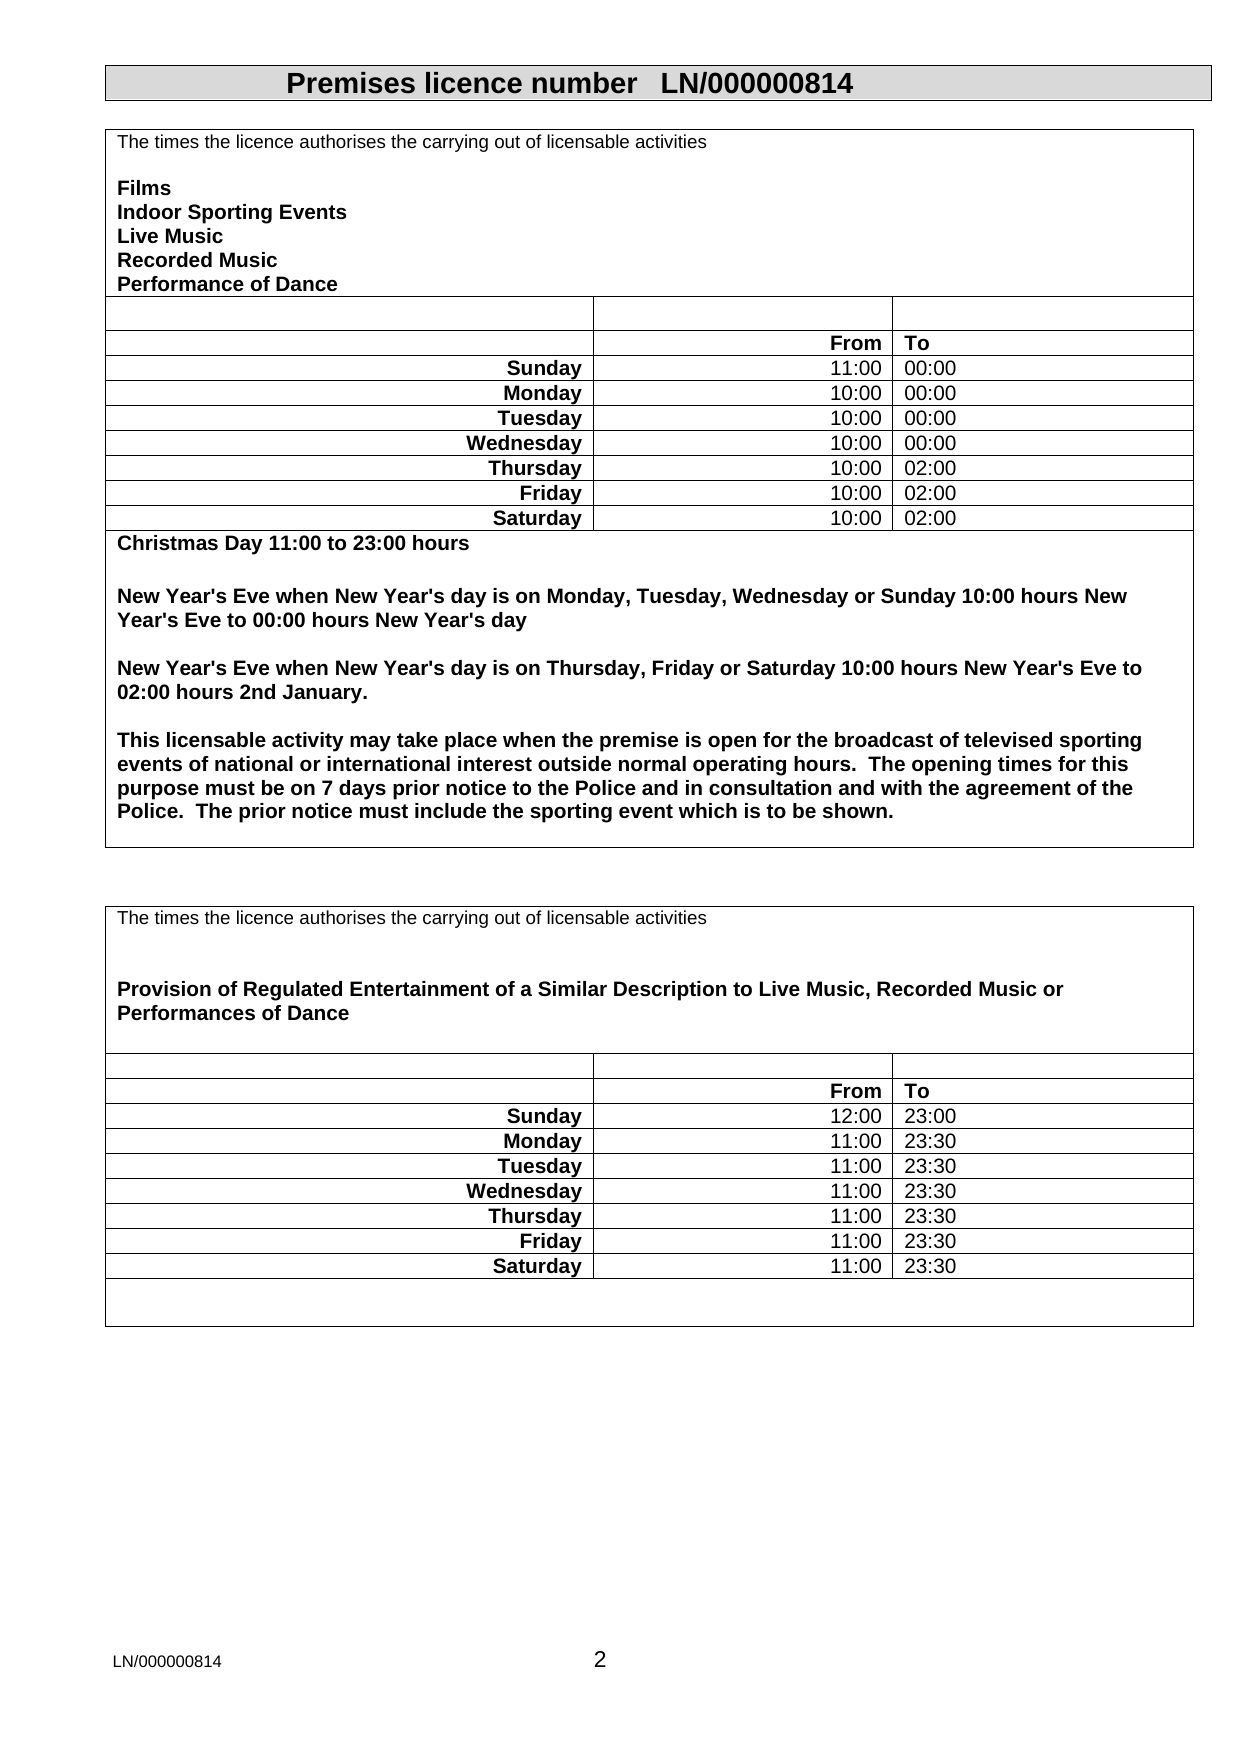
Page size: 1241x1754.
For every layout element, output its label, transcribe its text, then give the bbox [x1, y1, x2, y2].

table_cell [594, 297, 892, 330]
table_cell 10:00 [594, 481, 892, 505]
table_cell Friday [106, 481, 593, 505]
table_cell Sunday [106, 356, 593, 380]
table_cell Monday [106, 381, 593, 405]
table_cell [893, 1054, 1193, 1078]
table_header The times the licence authorises the carrying out of licensable activities Films Indoor Sporting Events Live Music Recorded Music Performance of Dance [106, 130, 1193, 296]
table_cell Friday [106, 1229, 593, 1253]
table_cell 02:00 [893, 456, 1193, 480]
table_cell Wednesday [106, 1179, 593, 1203]
table_cell 11:00 [594, 1154, 892, 1178]
table_cell Sunday [106, 1104, 593, 1128]
table_cell 11:00 [594, 1229, 892, 1253]
table_cell 10:00 [594, 406, 892, 430]
table_cell [106, 1054, 593, 1078]
table_cell 10:00 [594, 506, 892, 530]
table_cell Tuesday [106, 1154, 593, 1178]
table_cell Tuesday [106, 406, 593, 430]
table_cell Monday [106, 1129, 593, 1153]
table_cell 23:30 [893, 1179, 1193, 1203]
table_cell [106, 331, 593, 355]
table_cell 02:00 [893, 506, 1193, 530]
table_cell [594, 1054, 892, 1078]
table_cell Thursday [106, 456, 593, 480]
table_cell Saturday [106, 1254, 593, 1278]
table_cell 23:30 [893, 1204, 1193, 1228]
table_cell 12:00 [594, 1104, 892, 1128]
table_cell 23:30 [893, 1129, 1193, 1153]
table_cell 23:00 [893, 1104, 1193, 1128]
table_cell 10:00 [594, 456, 892, 480]
table_cell [106, 297, 593, 330]
table_cell 23:30 [893, 1254, 1193, 1278]
table_cell 11:00 [594, 1179, 892, 1203]
table_cell 11:00 [594, 1129, 892, 1153]
table_cell To [893, 1079, 1193, 1103]
table_cell 00:00 [893, 406, 1193, 430]
table_cell Thursday [106, 1204, 593, 1228]
table_cell From [594, 1079, 892, 1103]
table_cell 02:00 [893, 481, 1193, 505]
table_cell Christmas Day 11:00 to 23:00 hours New Year's Eve when New Year's day is on Monday, Tuesday, Wednesday or Sunday 10:00 hours New Year's Eve to 00:00 hours New Year's day New Year's Eve when New Year's day is on Thursday, Friday or Saturday 10:00 hours New Year's Eve to 02:00 hours 2nd January. This licensable activity may take place when the premise is open for the broadcast of televised sporting events of national or international interest outside normal operating hours. The opening times for this purpose must be on 7 days prior notice to the Police and in consultation and with the agreement of the Police. The prior notice must include the sporting event which is to be shown. [106, 531, 1193, 847]
table_cell Saturday [106, 506, 593, 530]
table_cell 11:00 [594, 356, 892, 380]
table_cell [106, 1079, 593, 1103]
table_cell 11:00 [594, 1254, 892, 1278]
table_header The times the licence authorises the carrying out of licensable activities Provision of Regulated Entertainment of a Similar Description to Live Music, Recorded Music or Performances of Dance [106, 907, 1193, 1053]
table_cell 23:30 [893, 1154, 1193, 1178]
table_cell 00:00 [893, 381, 1193, 405]
table_cell [106, 1279, 1193, 1326]
table_cell 00:00 [893, 431, 1193, 455]
table_cell To [893, 331, 1193, 355]
table_cell 10:00 [594, 431, 892, 455]
table_cell 10:00 [594, 381, 892, 405]
table_cell 11:00 [594, 1204, 892, 1228]
table_cell Wednesday [106, 431, 593, 455]
table_cell 00:00 [893, 356, 1193, 380]
table_cell From [594, 331, 892, 355]
table_cell [893, 297, 1193, 330]
table_cell 23:30 [893, 1229, 1193, 1253]
